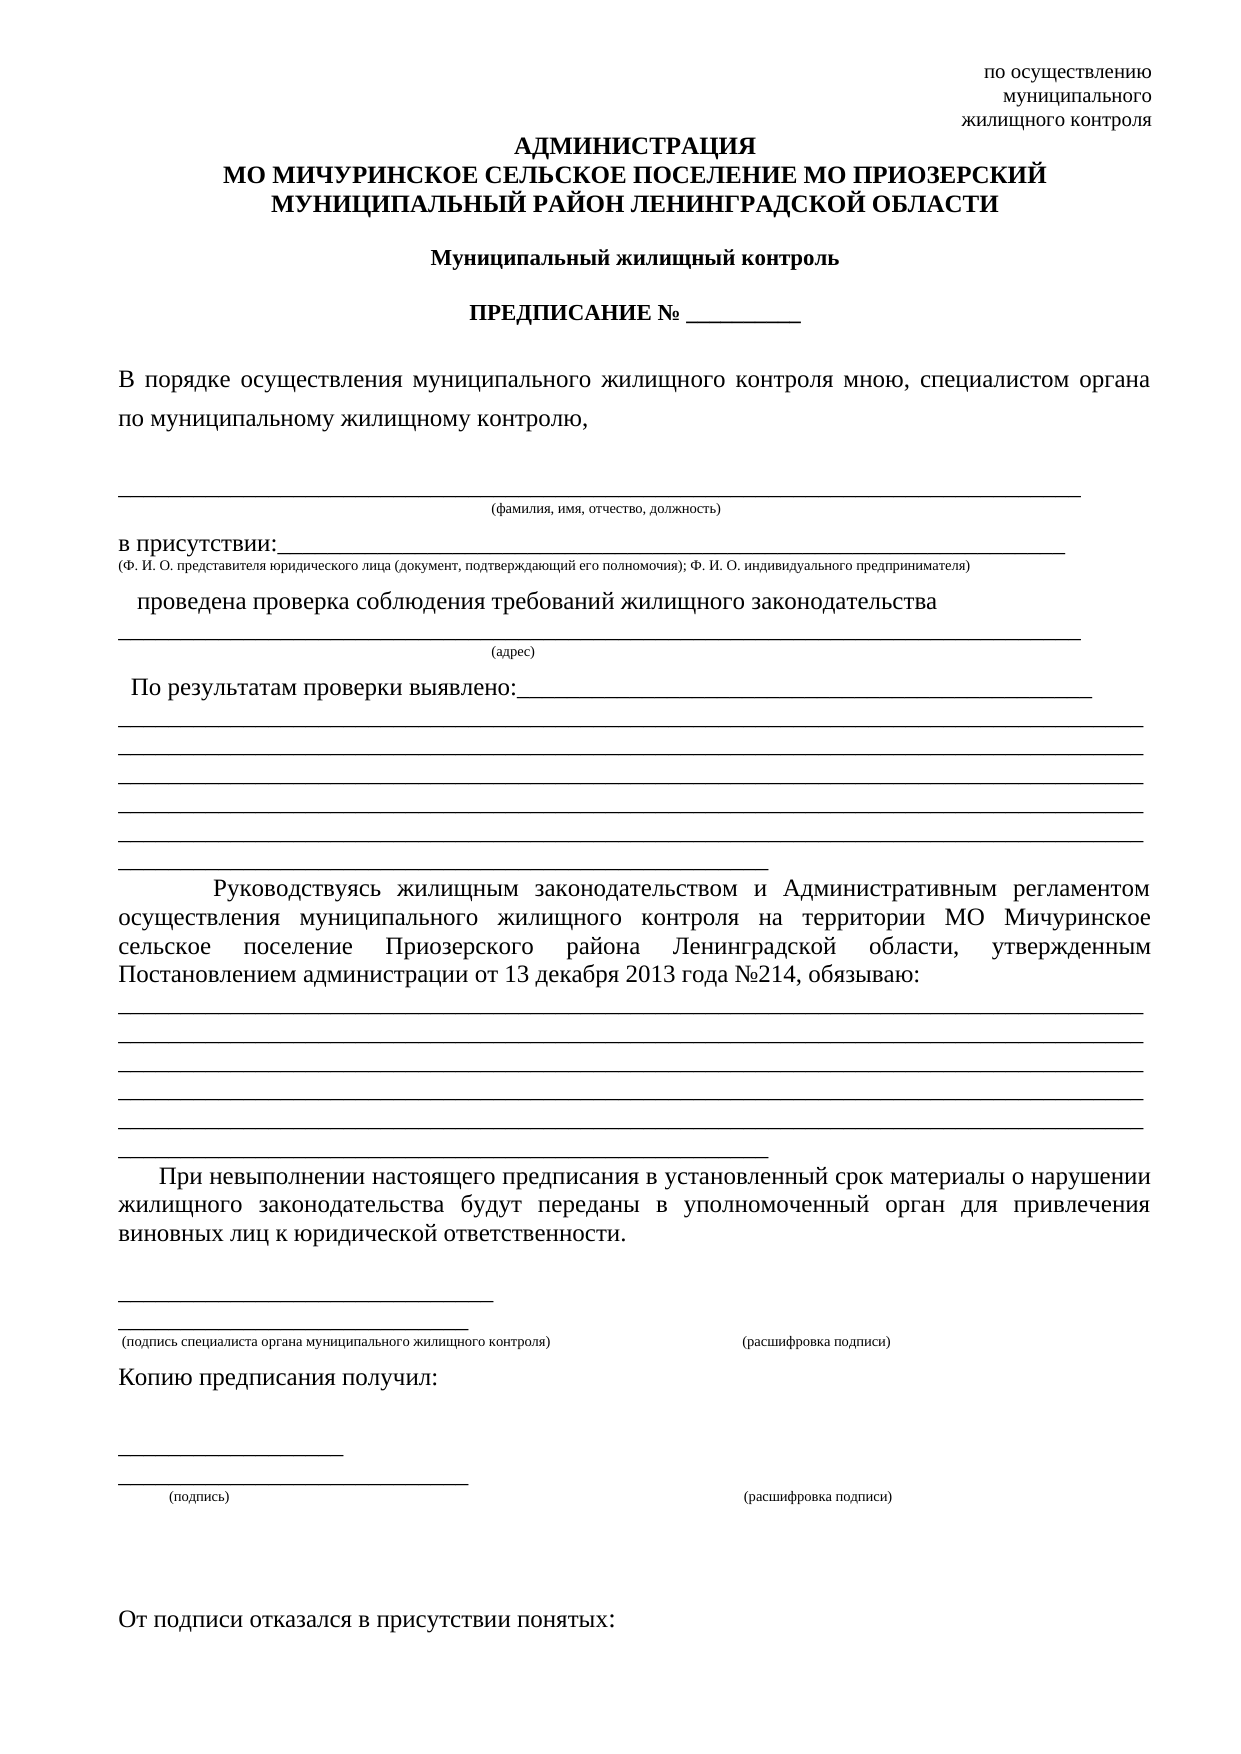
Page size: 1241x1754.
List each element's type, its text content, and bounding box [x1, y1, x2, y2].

text _____________________________________________________________________________ [118, 471, 1152, 499]
text (Ф. И. О. представителя юридического лица (документ, подтверждающий его полномочия); Ф. И. О. индивидуального предпринимателя) [118, 557, 1152, 586]
text ______________________________ ____________________________ [118, 1276, 1152, 1333]
text (фамилия, имя, отчество, должность) [118, 499, 1152, 528]
text (адрес) [118, 643, 1152, 672]
text (подпись) (расшифровка подписи) [118, 1487, 1152, 1516]
text жилищного контроля [118, 107, 1152, 131]
text ______________________________________________________________________________________________________________________________________________________________________________________________________________________________________________________________________________________________________________________________________________________________________________________________________________________________________________________________________________ [118, 988, 1152, 1161]
text ______________________________________________________________________________________________________________________________________________________________________________________________________________________________________________________________________________________________________________________________________________________________________________________________________________________________________________________________________________ [118, 701, 1152, 873]
text (подпись специалиста органа муниципального жилищного контроля) (расшифровка подписи) [118, 1333, 1152, 1362]
text Руководствуясь жилищным законодательством и Административным регламентом осуществления муниципального жилищного контроля на территории МО Мичуринское сельское поселение Приозерского района Ленинградской области, утвержденным Постановлением администрации от 13 декабря 2013 года №214, обязываю: [118, 873, 1152, 988]
text в присутствии:_______________________________________________________________ [118, 528, 1152, 557]
text Муниципальный жилищный контроль [118, 244, 1152, 270]
text В порядке осуществления муниципального жилищного контроля мною, специалистом органа по муниципальному жилищному контролю, [118, 364, 1152, 432]
text муниципального [118, 83, 1152, 107]
text Копию предписания получил: [118, 1362, 1152, 1391]
text От подписи отказался в присутствии понятых: [118, 1602, 1152, 1634]
text ПРЕДПИСАНИЕ № __________ [118, 299, 1152, 326]
text проведена проверка соблюдения требований жилищного законодательства _____________________________________________________________________________ [118, 586, 1152, 643]
text При невыполнении настоящего предписания в установленный срок материалы о нарушении жилищного законодательства будут переданы в уполномоченный орган для привлечения виновных лиц к юридической ответственности. [118, 1161, 1152, 1247]
text по осуществлению [118, 59, 1152, 83]
text АДМИНИСТРАЦИЯ [118, 131, 1152, 160]
text По результатам проверки выявлено:______________________________________________ [118, 672, 1152, 701]
text __________________ ____________________________ [118, 1430, 1152, 1487]
text МО МИЧУРИНСКОЕ СЕЛЬСКОЕ ПОСЕЛЕНИЕ МО ПРИОЗЕРСКИЙ МУНИЦИПАЛЬНЫЙ РАЙОН ЛЕНИНГРАДСКОЙ ОБЛАСТИ [118, 160, 1152, 218]
